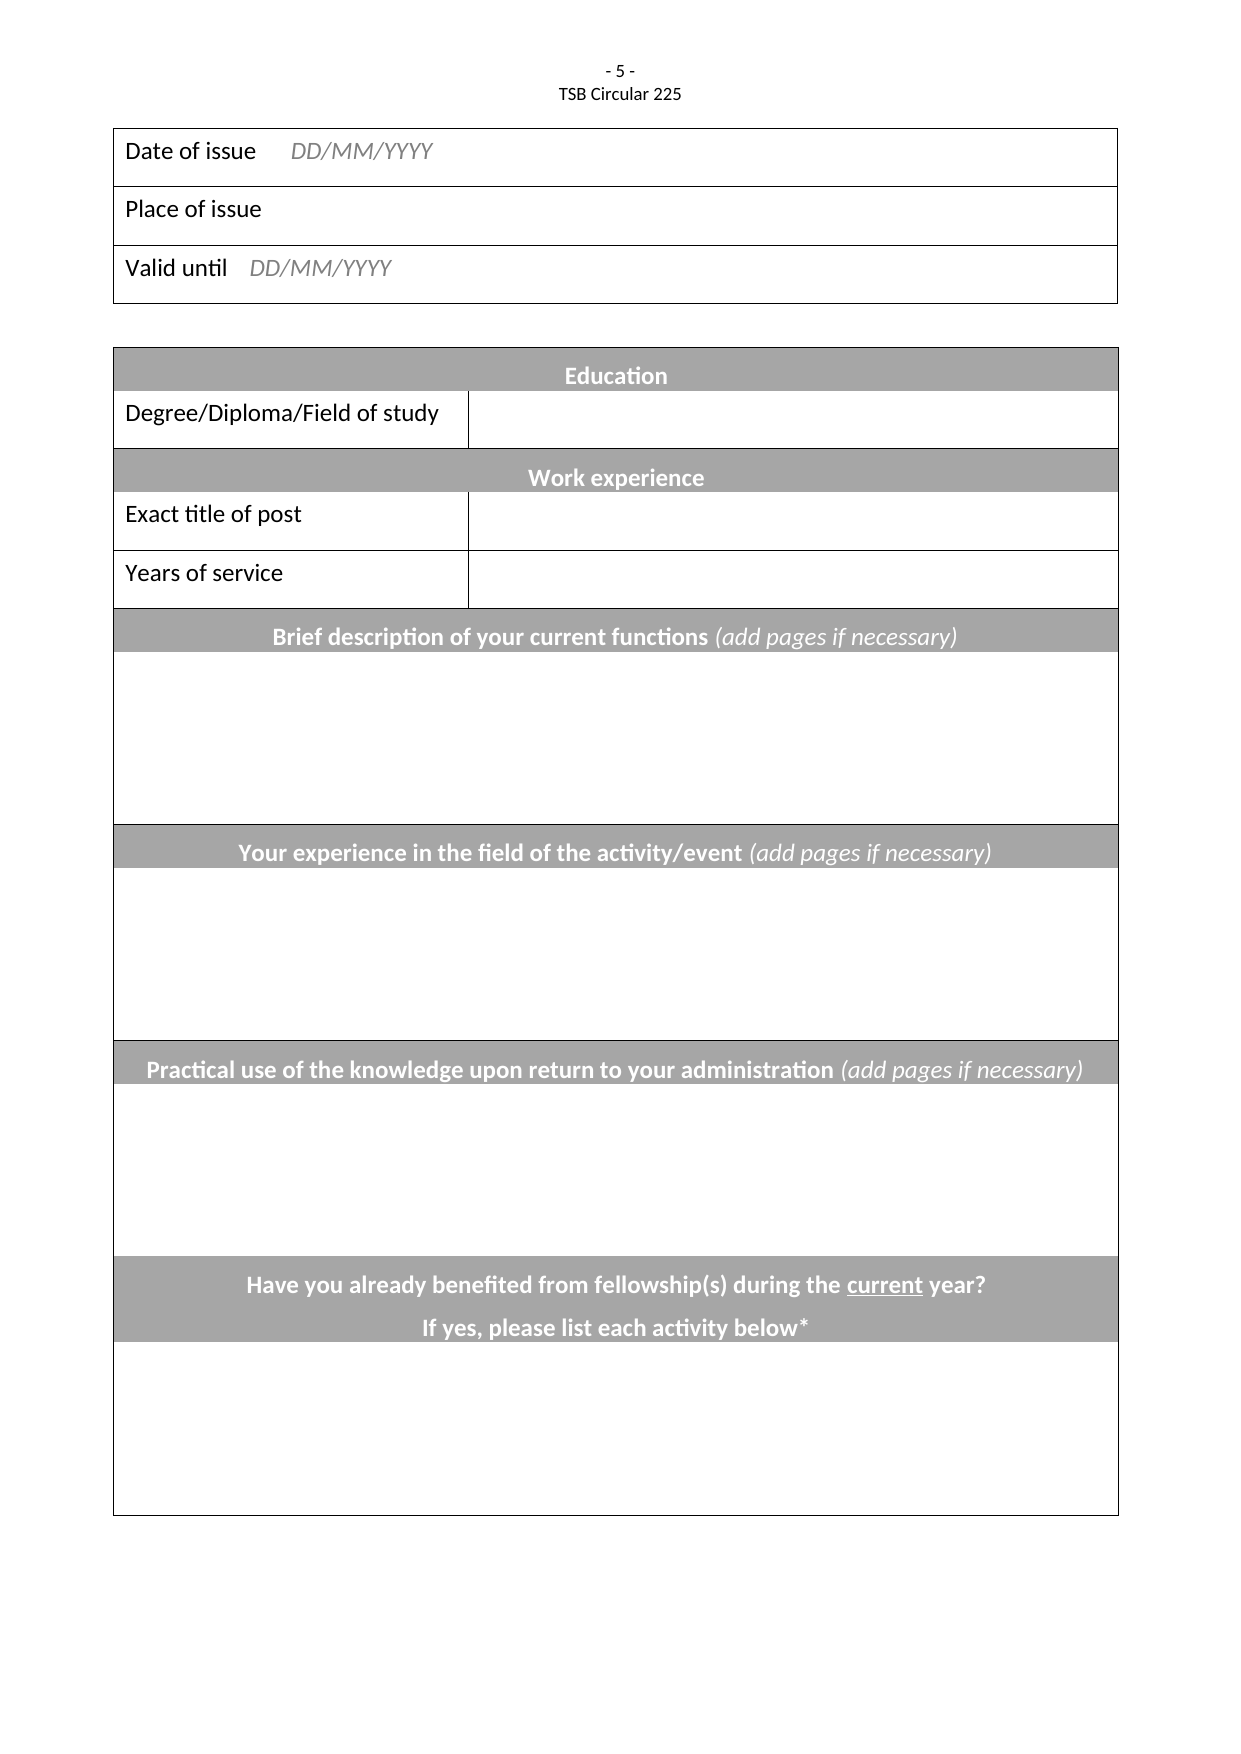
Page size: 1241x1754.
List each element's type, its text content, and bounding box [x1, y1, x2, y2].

table_cell Years of service [114, 551, 468, 608]
table_cell Your experience in the field of the activity/event (add pages if necessary) [114, 825, 1118, 868]
table_cell [468, 129, 1117, 186]
table_cell Degree/Diploma/Field of study [114, 391, 468, 448]
table_cell [114, 868, 1118, 1040]
table_cell Have you already benefited from fellowship(s) during the current year? If yes, please list each activity below* [114, 1256, 1118, 1342]
table_cell [469, 551, 1118, 608]
table_cell Date of issue DD/MM/YYYY [114, 129, 468, 186]
table_cell [114, 1084, 1118, 1256]
table_cell [114, 652, 1118, 824]
table_cell Brief description of your current functions (add pages if necessary) [114, 609, 1118, 652]
table_cell [469, 492, 1118, 549]
table_cell Practical use of the knowledge upon return to your administration (add pages if necessary) [114, 1041, 1118, 1084]
table_cell [468, 246, 1117, 303]
table_cell Work experience [114, 449, 1118, 492]
table_cell [469, 391, 1118, 448]
table_cell [468, 187, 1117, 244]
table_header Education [114, 348, 1118, 391]
table_cell [114, 1343, 1118, 1514]
table_cell Valid until DD/MM/YYYY [114, 246, 468, 303]
table_cell Place of issue [114, 187, 468, 244]
table_cell Exact title of post [114, 492, 468, 549]
